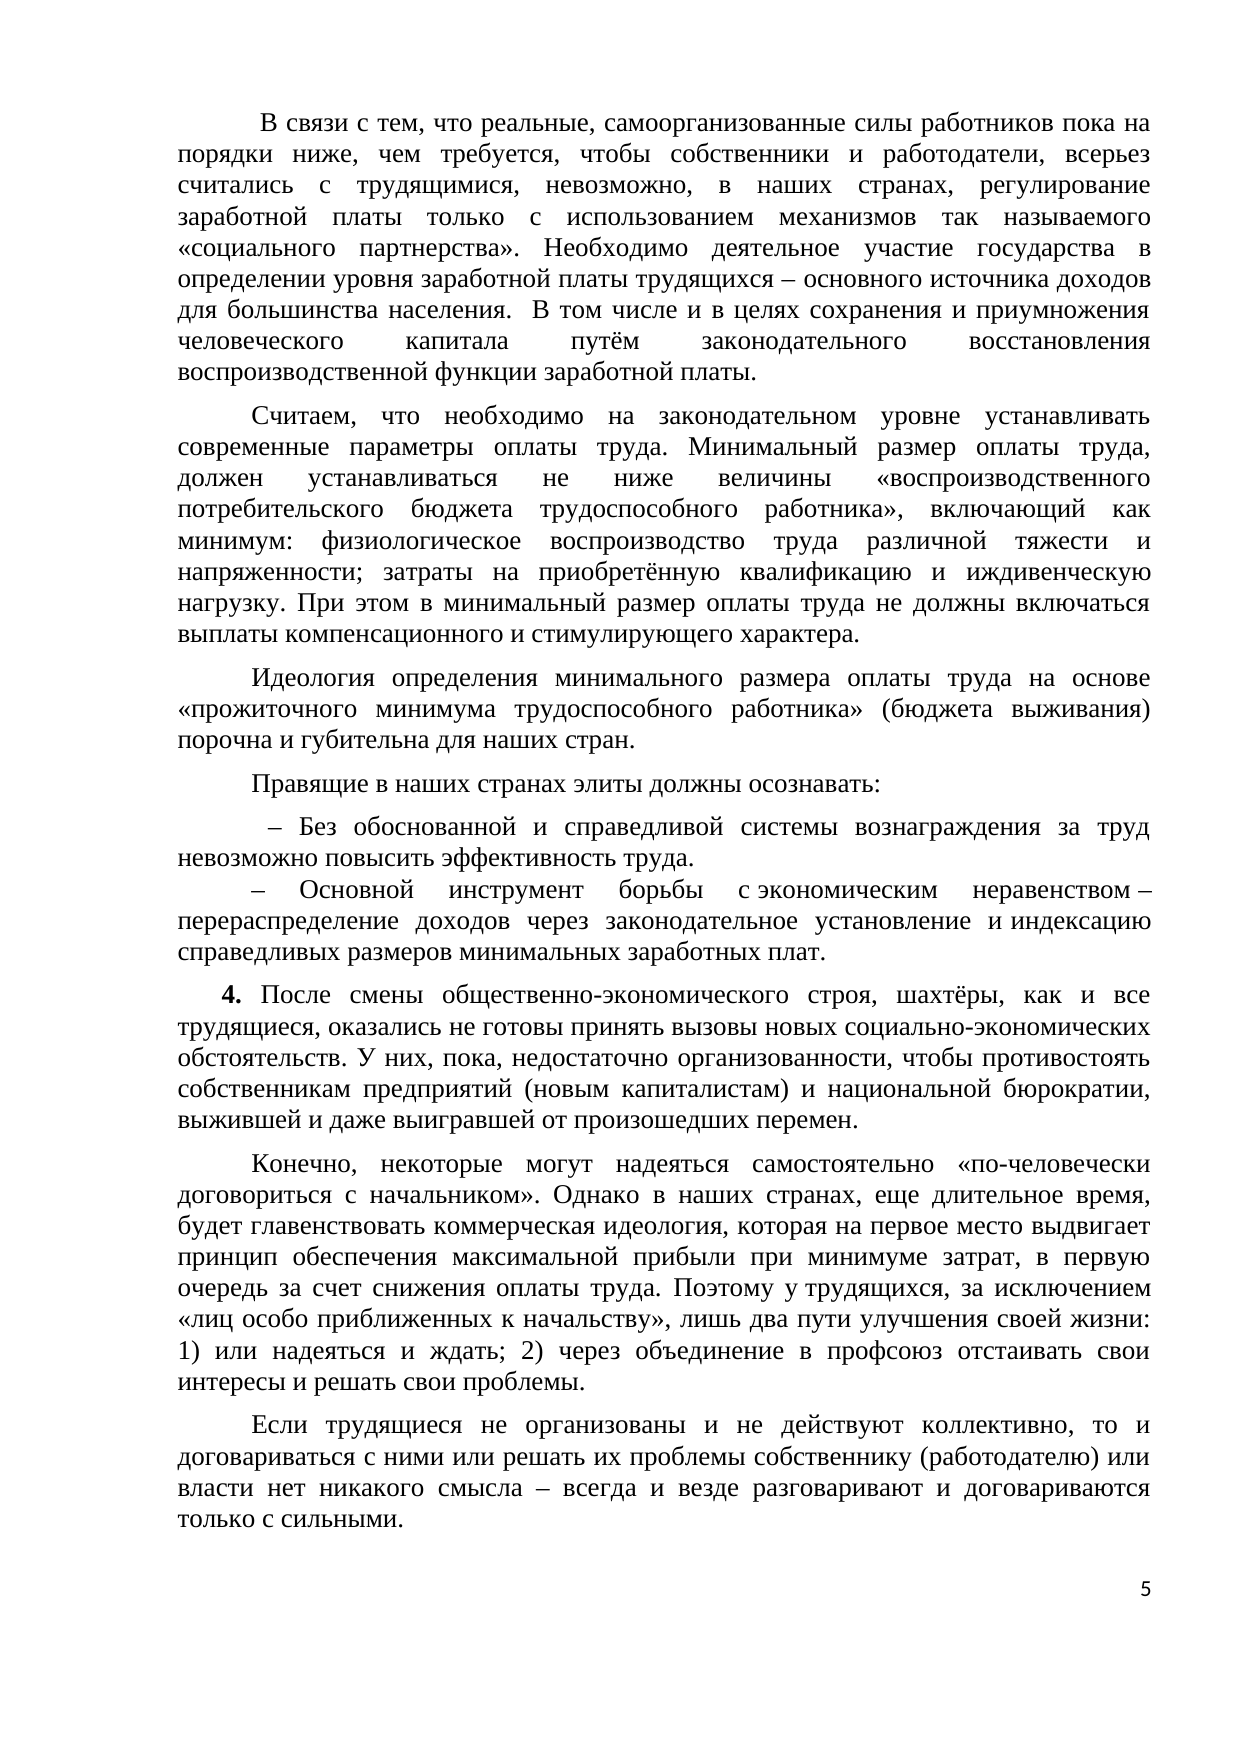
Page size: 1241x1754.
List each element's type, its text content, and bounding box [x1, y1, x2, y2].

text Идеология определения минимального размера оплаты труда на основе «прожиточного минимума трудоспособного работника» (бюджета выживания) порочна и губительна для наших стран. [177, 661, 1152, 754]
text Считаем, что необходимо на законодательном уровне устанавливать современные параметры оплаты труда. Минимальный размер оплаты труда, должен устанавливаться не ниже величины «воспроизводственного потребительского бюджета трудоспособного работника», включающий как минимум: физиологическое воспроизводство труда различной тяжести и напряженности; затраты на приобретённую квалификацию и иждивенческую нагрузку. При этом в минимальный размер оплаты труда не должны включаться выплаты компенсационного и стимулирующего характера. [177, 399, 1152, 648]
text 4. После смены общественно-экономического строя, шахтёры, как и все трудящиеся, оказались не готовы принять вызовы новых социально-экономических обстоятельств. У них, пока, недостаточно организованности, чтобы противостоять собственникам предприятий (новым капиталистам) и национальной бюрократии, выжившей и даже выигравшей от произошедших перемен. [177, 979, 1152, 1134]
text Если трудящиеся не организованы и не действуют коллективно, то и договариваться с ними или решать их проблемы собственнику (работодателю) или власти нет никакого смысла – всегда и везде разговаривают и договариваются только с сильными. [177, 1408, 1152, 1533]
text Конечно, некоторые могут надеяться самостоятельно «по-человечески договориться с начальником». Однако в наших странах, еще длительное время, будет главенствовать коммерческая идеология, которая на первое место выдвигает принцип обеспечения максимальной прибыли при минимуме затрат, в первую очередь за счет снижения оплаты труда. Поэтому у трудящихся, за исключением «лиц особо приближенных к начальству», лишь два пути улучшения своей жизни: 1) или надеяться и ждать; 2) через объединение в профсоюз отстаивать свои интересы и решать свои проблемы. [177, 1147, 1152, 1396]
text Правящие в наших странах элиты должны осознавать: [177, 767, 1152, 798]
text – Без обоснованной и справедливой системы вознаграждения за труд невозможно повысить эффективность труда. [177, 810, 1152, 873]
text В связи с тем, что реальные, самоорганизованные силы работников пока на порядки ниже, чем требуется, чтобы собственники и работодатели, всерьез считались с трудящимися, невозможно, в наших странах, регулирование заработной платы только с использованием механизмов так называемого «социального партнерства». Необходимо деятельное участие государства в определении уровня заработной платы трудящихся – основного источника доходов для большинства населения. В том числе и в целях сохранения и приумножения человеческого капитала путём законодательного восстановления воспроизводственной функции заработной платы. [177, 106, 1152, 387]
text – Основной инструмент борьбы с экономическим неравенством – перераспределение доходов через законодательное установление и индексацию справедливых размеров минимальных заработных плат. [177, 873, 1152, 966]
